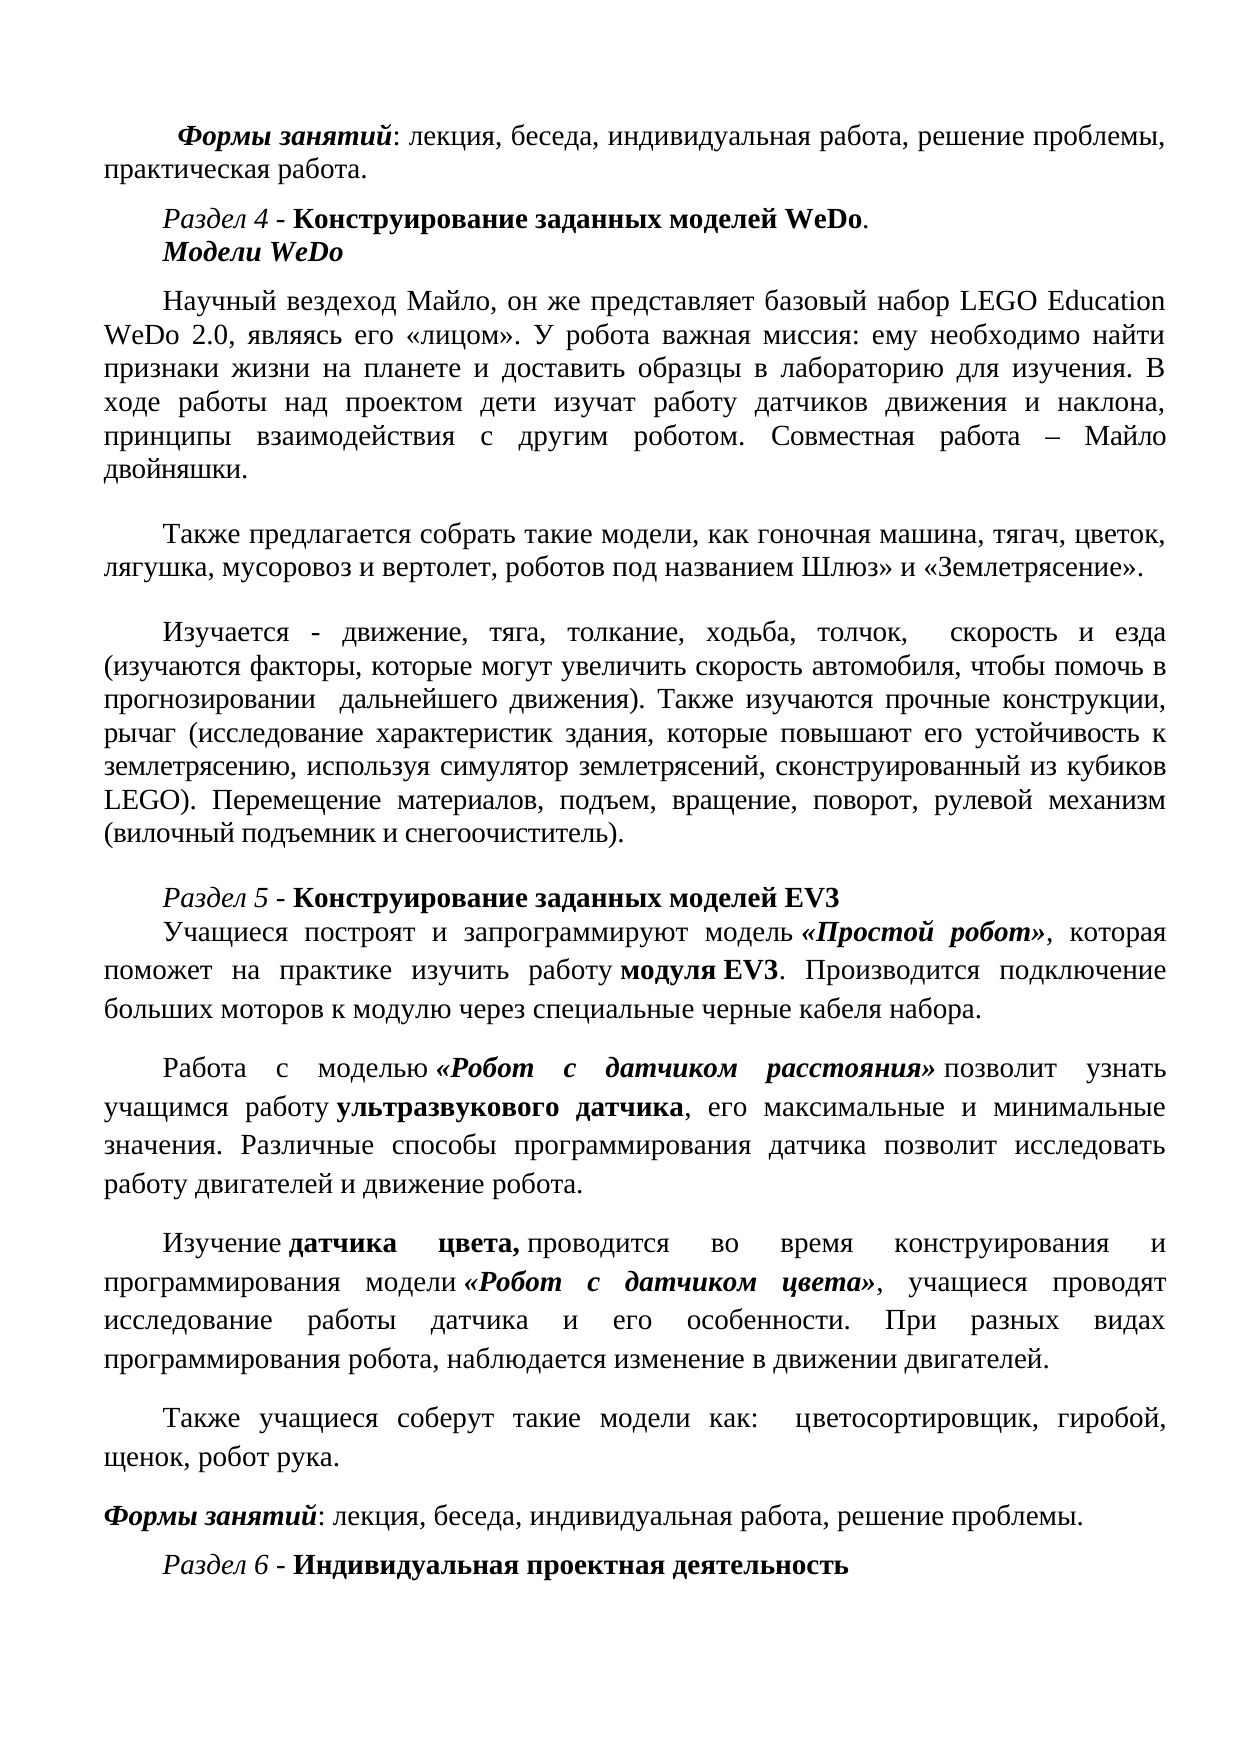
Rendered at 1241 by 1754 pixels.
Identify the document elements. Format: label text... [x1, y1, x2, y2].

text Учащиеся построят и запрограммируют модель «Простой робот», которая поможет на практике изучить работу модуля EV3. Производится подключение больших моторов к модулю через специальные черные кабеля набора. [103, 914, 1167, 1024]
text Также предлагается собрать такие модели, как гоночная машина, тягач, цветок, лягушка, мусоровоз и вертолет, роботов под названием Шлюз» и «Землетрясение». [103, 516, 1167, 583]
text Модели WeDo [103, 234, 1167, 268]
text Работа с моделью «Робот с датчиком расстояния» позволит узнать учащимся работу ультразвукового датчика, его максимальные и минимальные значения. Различные способы программирования датчика позволит исследовать работу двигателей и движение робота. [103, 1050, 1167, 1199]
text Формы занятий: лекция, беседа, индивидуальная работа, решение проблемы. [103, 1498, 1167, 1532]
text Изучается - движение, тяга, толкание, ходьба, толчок, скорость и езда (изучаются факторы, которые могут увеличить скорость автомобиля, чтобы помочь в прогнозировании дальнейшего движения). Также изучаются прочные конструкции, рычаг (исследование характеристик здания, которые повышают его устойчивость к землетрясению, используя симулятор землетрясений, сконструированный из кубиков LEGO). Перемещение материалов, подъем, вращение, поворот, рулевой механизм (вилочный подъемник и снегоочиститель). [103, 614, 1167, 849]
text Формы занятий: лекция, беседа, индивидуальная работа, решение проблемы, практическая работа. [103, 118, 1167, 185]
text Научный вездеход Майло, он же представляет базовый набор LEGO Education WeDo 2.0, являясь его «лицом». У робота важная миссия: ему необходимо найти признаки жизни на планете и доставить образцы в лабораторию для изучения. В ходе работы над проектом дети изучат работу датчиков движения и наклона, принципы взаимодействия с другим роботом. Совместная работа – Майло двойняшки. [103, 283, 1167, 485]
text Раздел 6 - Индивидуальная проектная деятельность [103, 1547, 1167, 1581]
text Изучение датчика цвета, проводится во время конструирования и программирования модели «Робот с датчиком цвета», учащиеся проводят исследование работы датчика и его особенности. При разных видах программирования робота, наблюдается изменение в движении двигателей. [103, 1225, 1167, 1374]
text Раздел 5 - Конструирование заданных моделей EV3 [103, 880, 1167, 914]
text Раздел 4 - Конструирование заданных моделей WeDo. [103, 201, 1167, 234]
text Также учащиеся соберут такие модели как: цветосортировщик, гиробой, щенок, робот рука. [103, 1400, 1167, 1472]
